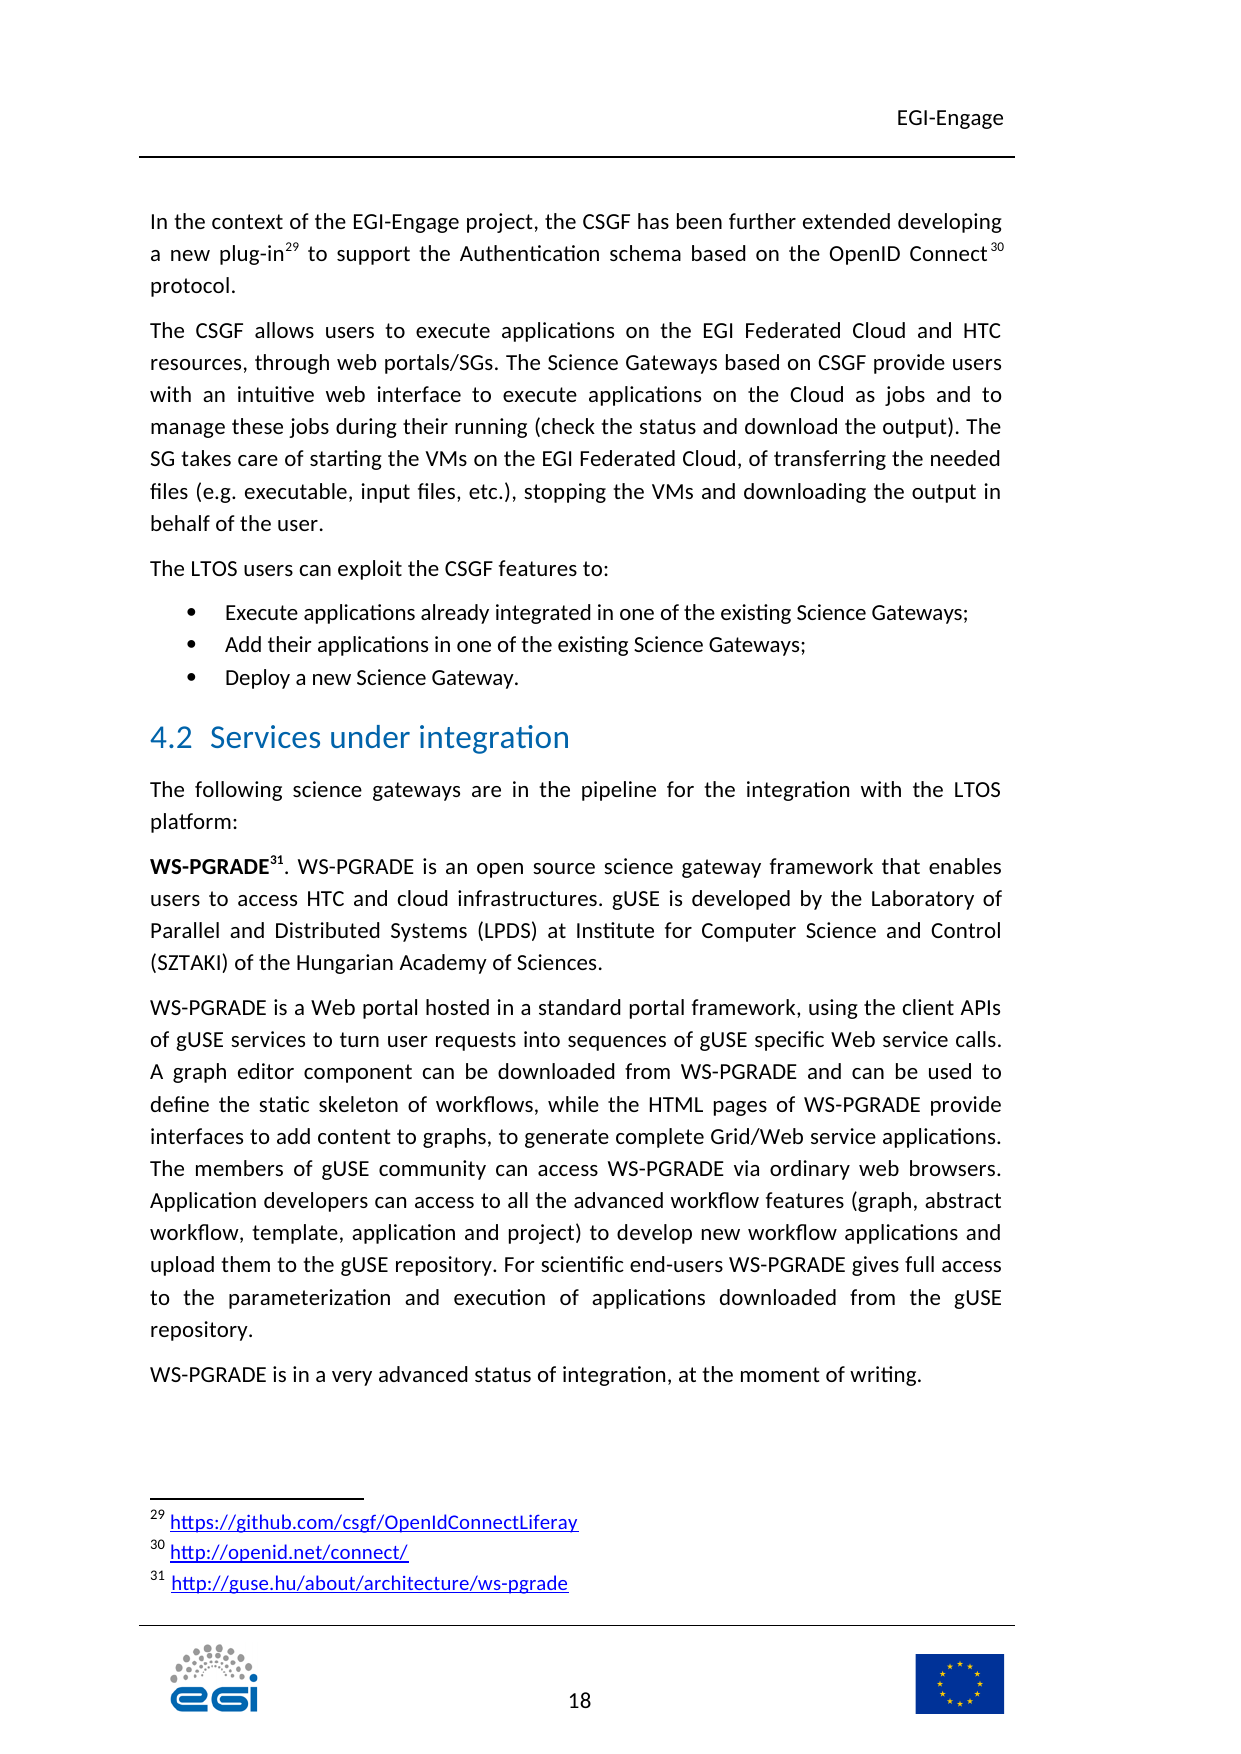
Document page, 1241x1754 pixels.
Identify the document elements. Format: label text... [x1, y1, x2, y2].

list Execute applications already integrated in one of the existing Science Gateways; [187, 598, 1004, 626]
list Add their applications in one of the existing Science Gateways; [187, 631, 1004, 658]
text The following science gateways are in the pipeline for the integration with the LTOS platform: [150, 775, 1004, 835]
picture [915, 1654, 1005, 1714]
text WS-PGRADE is a Web portal hosted in a standard portal framework, using the client APIs of gUSE services to turn user requests into sequences of gUSE specific Web service calls. A graph editor component can be downloaded from WS-PGRADE and can be used to define the static skeleton of workflows, while the HTML pages of WS-PGRADE provide interfaces to add content to graphs, to generate complete Grid/Web service applications. The members of gUSE community can access WS-PGRADE via ordinary web browsers. Application developers can access to all the advanced workflow features (graph, abstract workflow, template, application and project) to develop new workflow applications and upload them to the gUSE repository. For scientific end-users WS-PGRADE gives full access to the parameterization and execution of applications downloaded from the gUSE repository. [150, 993, 1004, 1343]
text The LTOS users can exploit the CSGF features to: [150, 554, 1004, 582]
text WS-PGRADE is in a very advanced status of integration, at the moment of writing. [150, 1360, 1004, 1388]
text WS-PGRADE. WS-PGRADE is an open source science gateway framework that enables users to access HTC and cloud infrastructures. gUSE is developed by the Laboratory of Parallel and Distributed Systems (LPDS) at Institute for Computer Science and Control (SZTAKI) of the Hungarian Academy of Sciences. [150, 852, 1004, 976]
list Deploy a new Science Gateway. [187, 663, 1004, 691]
text In the context of the EGI-Engage project, the CSGF has been further extended developing a new plug-in to support the Authentication schema based on the OpenID Connect protocol. [150, 207, 1004, 299]
text The CSGF allows users to execute applications on the EGI Federated Cloud and HTC resources, through web portals/SGs. The Science Gateways based on CSGF provide users with an intuitive web interface to execute applications on the Cloud as jobs and to manage these jobs during their running (check the status and download the output). The SG takes care of starting the VMs on the EGI Federated Cloud, of transferring the needed files (e.g. executable, input files, etc.), stopping the VMs and downloading the output in behalf of the user. [150, 316, 1004, 537]
subtitle Services under integration [150, 716, 1004, 756]
picture [150, 1642, 276, 1714]
